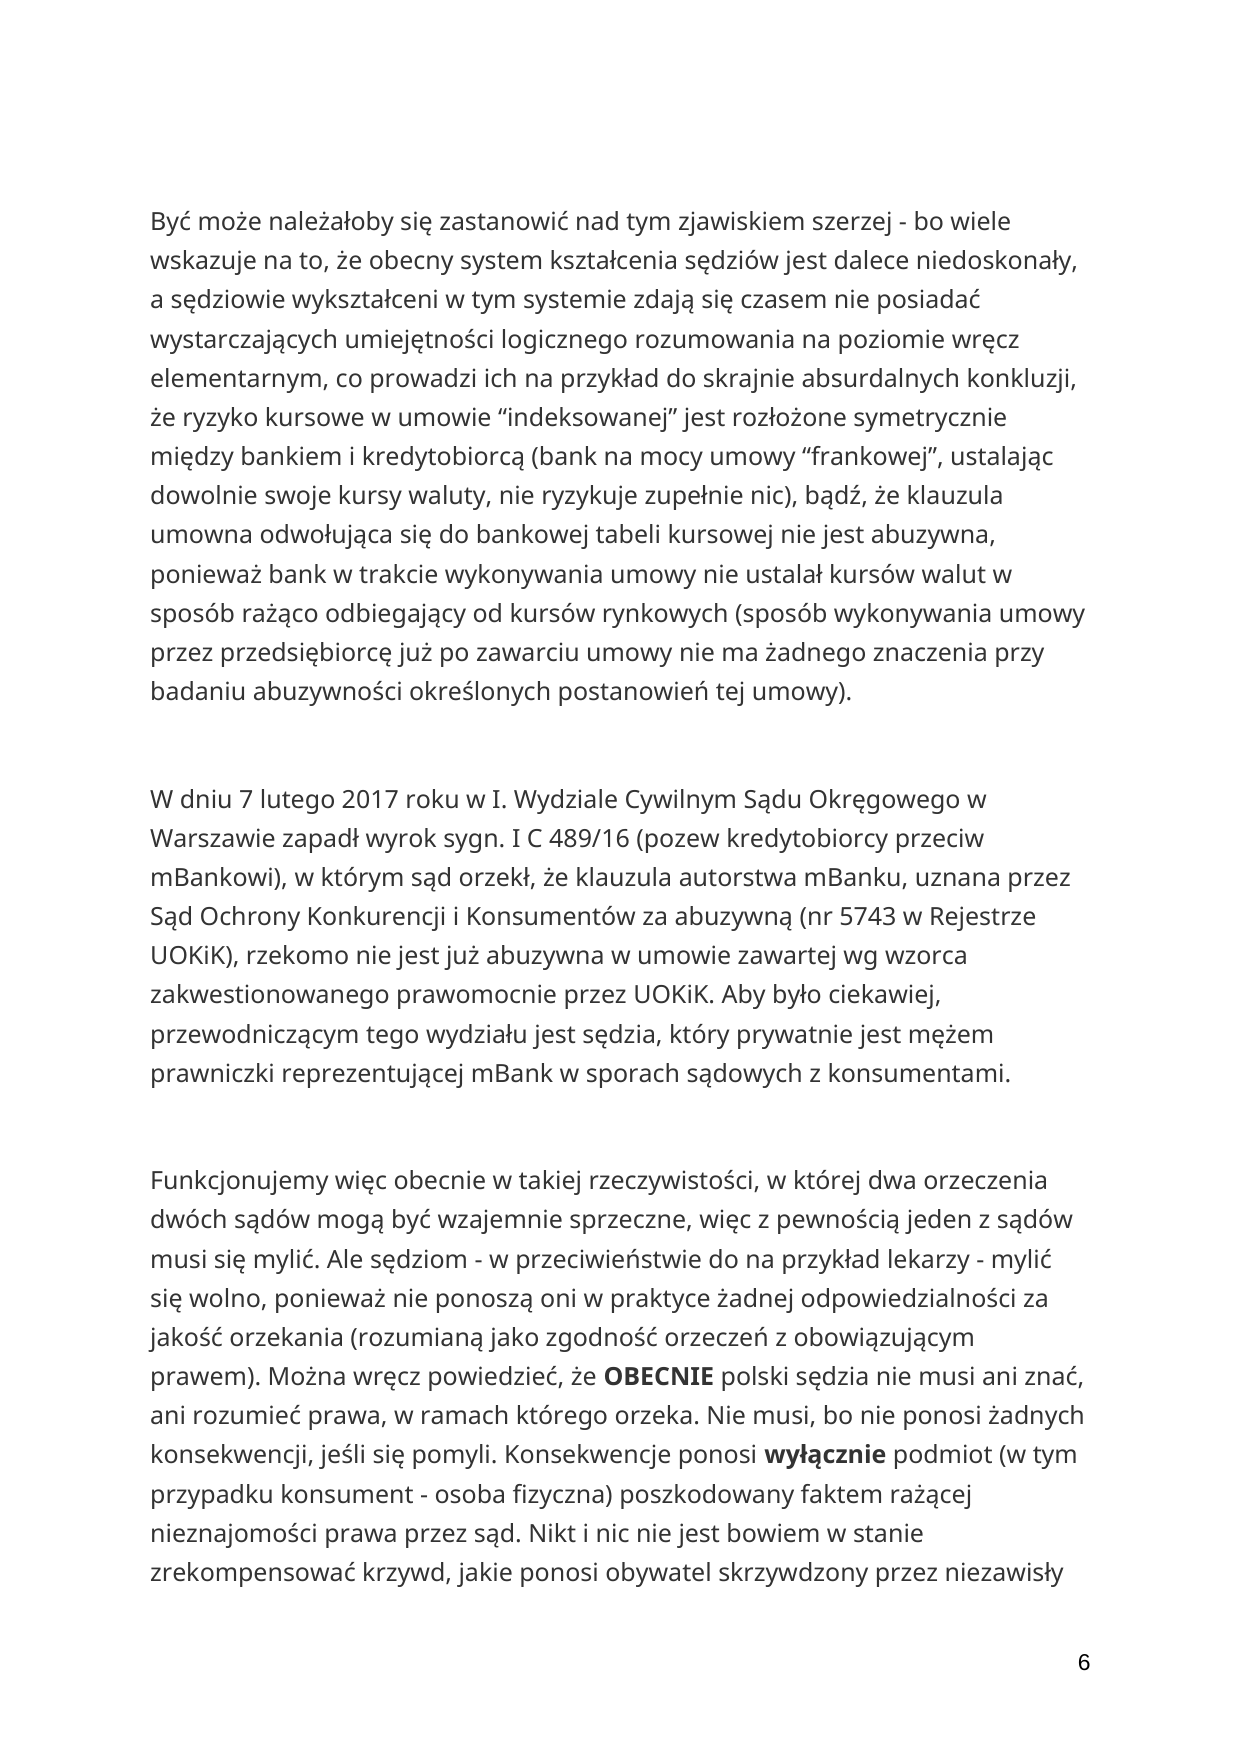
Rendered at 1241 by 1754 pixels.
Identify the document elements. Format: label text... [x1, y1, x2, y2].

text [150, 1163, 1090, 1603]
text W dniu 7 lutego 2017 roku w I. Wydziale Cywilnym Sądu Okręgowego w Warszawie zapadł wyrok sygn. I C 489/16 (pozew kredytobiorcy przeciw mBankowi), w którym sąd orzekł, że klauzula autorstwa mBanku, uznana przez Sąd Ochrony Konkurencji i Konsumentów za abuzywną (nr 5743 w Rejestrze UOKiK), rzekomo nie jest już abuzywna w umowie zawartej wg wzorca zakwestionowanego prawomocnie przez UOKiK. Aby było ciekawiej, przewodniczącym tego wydziału jest sędzia, który prywatnie jest mężem prawniczki reprezentującej mBank w sporach sądowych z konsumentami. [150, 781, 1090, 1104]
text Być może należałoby się zastanowić nad tym zjawiskiem szerzej - bo wiele wskazuje na to, że obecny system kształcenia sędziów jest dalece niedoskonały, a sędziowie wykształceni w tym systemie zdają się czasem nie posiadać wystarczających umiejętności logicznego rozumowania na poziomie wręcz elementarnym, co prowadzi ich na przykład do skrajnie absurdalnych konkluzji, że ryzyko kursowe w umowie “indeksowanej” jest rozłożone symetrycznie między bankiem i kredytobiorcą (bank na mocy umowy “frankowej”, ustalając dowolnie swoje kursy waluty, nie ryzykuje zupełnie nic), bądź, że klauzula umowna odwołująca się do bankowej tabeli kursowej nie jest abuzywna, ponieważ bank w trakcie wykonywania umowy nie ustalał kursów walut w sposób rażąco odbiegający od kursów rynkowych (sposób wykonywania umowy przez przedsiębiorcę już po zawarciu umowy nie ma żadnego znaczenia przy badaniu abuzywności określonych postanowień tej umowy). [150, 204, 1090, 722]
